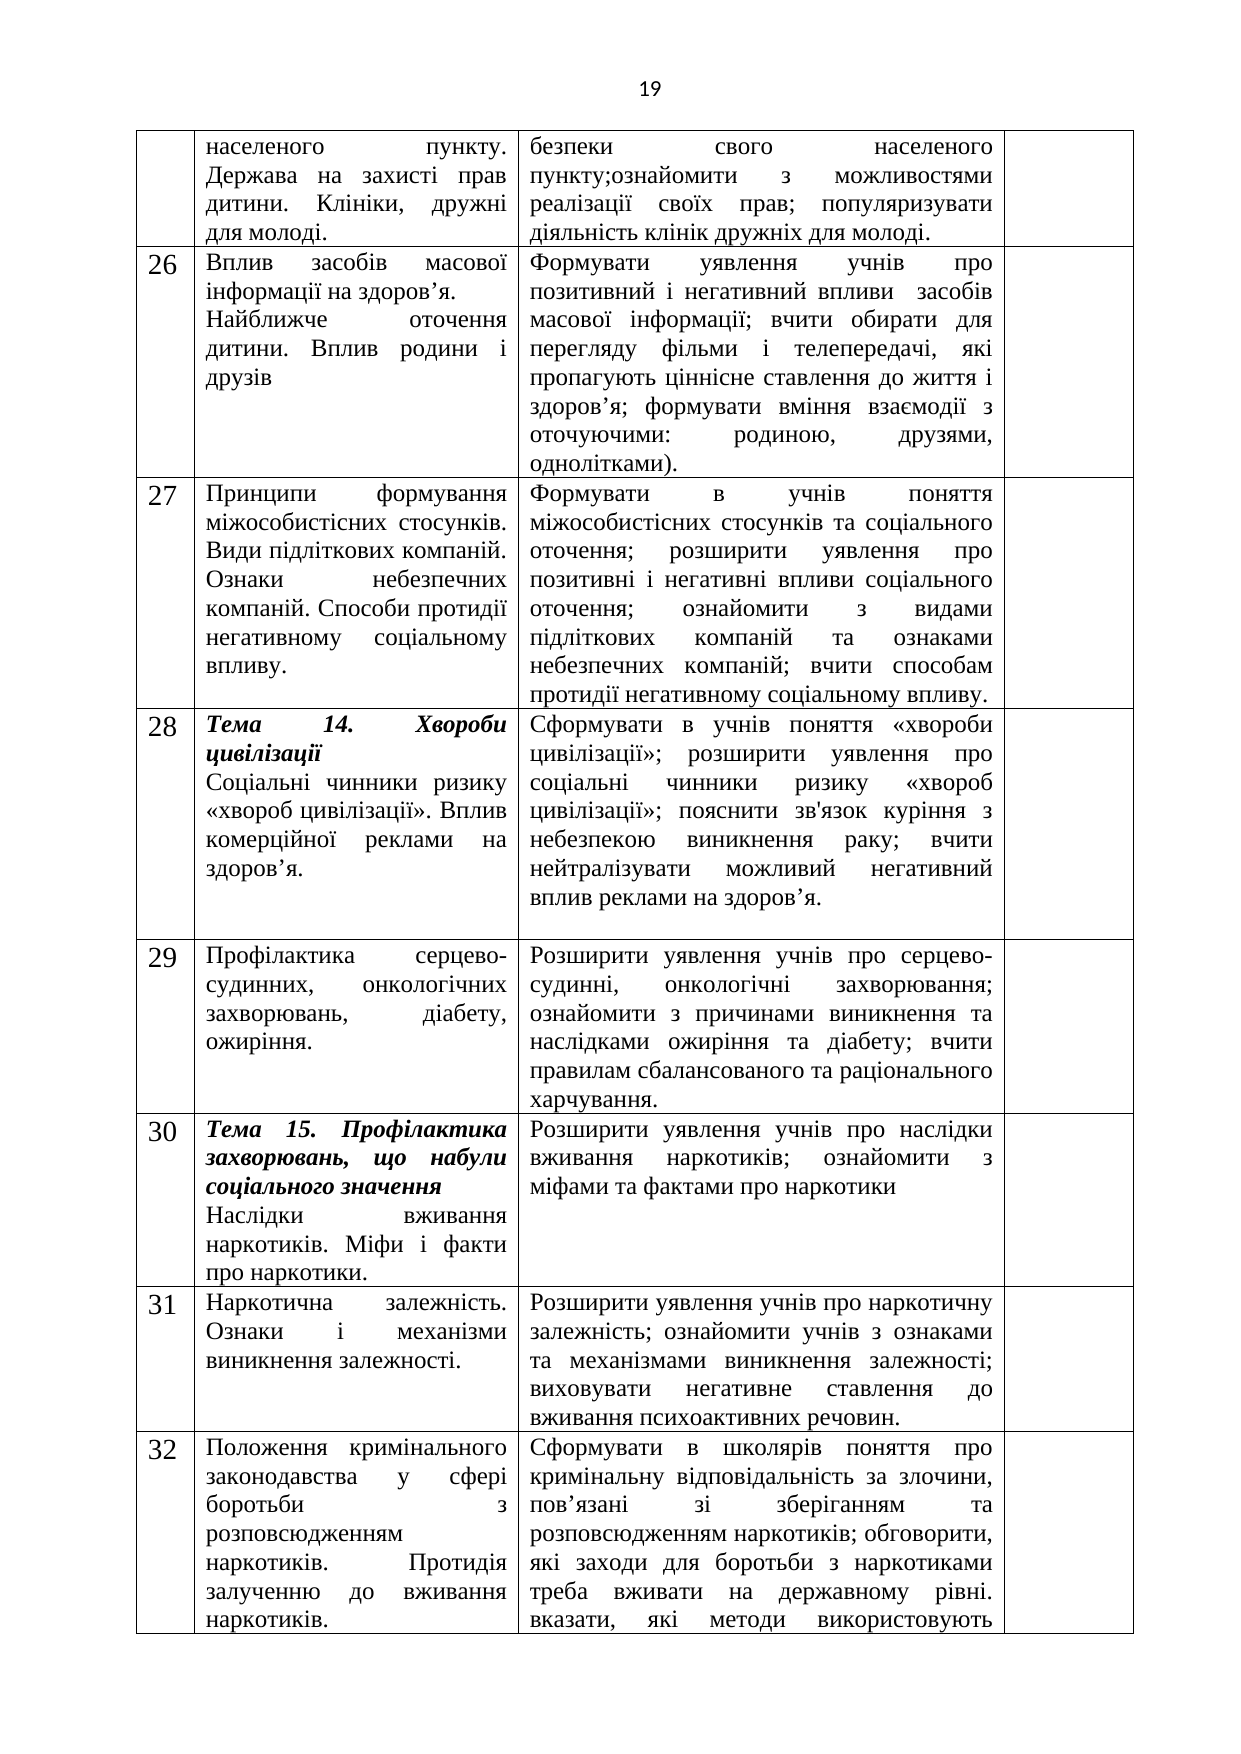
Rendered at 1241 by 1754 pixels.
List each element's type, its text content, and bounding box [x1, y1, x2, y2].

table_cell Формувати в учнів поняття міжособистісних стосунків та соціального оточення; розширити уявлення про позитивні і негативні впливи соціального оточення; ознайомити з видами підліткових компаній та ознаками небезпечних компаній; вчити способам протидії негативному соціальному впливу. [519, 478, 1004, 708]
table_cell 25 [137, 131, 194, 246]
table_cell Сформувати в учнів поняття «хвороби цивілізації»; розширити уявлення про соціальні чинники ризику «хвороб цивілізації»; пояснити зв'язок куріння з небезпекою виникнення раку; вчити нейтралізувати можливий негативний вплив реклами на здоров’я. [519, 709, 1004, 939]
table_cell [1005, 478, 1133, 708]
table_cell Формувати уявлення учнів про позитивний і негативний впливи засобів масової інформації; вчити обирати для перегляду фільми і телепередачі, які пропагують ціннісне ставлення до життя і здоров’я; формувати вміння взаємодії з оточуючими: родиною, друзями, однолітками). [519, 247, 1004, 477]
table_cell 27 [137, 478, 194, 708]
table_cell 31 [137, 1287, 194, 1431]
table_cell [1005, 1287, 1133, 1431]
table_cell Вплив засобів масової інформації на здоров’я. Найближче оточення дитини. Вплив родини і друзів [195, 247, 518, 477]
table_cell 32 [137, 1432, 194, 1633]
table_cell Профілактика серцево-судинних, онкологічних захворювань, діабету, ожиріння. [195, 940, 518, 1113]
table_cell Розширити уявлення учнів про серцево-судинні, онкологічні захворювання; ознайомити з причинами виникнення та наслідками ожиріння та діабету; вчити правилам сбалансованого та раціонального харчування. [519, 940, 1004, 1113]
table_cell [195, 131, 518, 246]
table_cell [1005, 1114, 1133, 1286]
table_cell Наркотична залежність. Ознаки і механізми виникнення залежності. [195, 1287, 518, 1431]
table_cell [519, 131, 1004, 246]
table_cell Розширити уявлення учнів про наркотичну залежність; ознайомити учнів з ознаками та механізмами виникнення залежності; виховувати негативне ставлення до вживання психоактивних речовин. [519, 1287, 1004, 1431]
table_cell [1005, 1432, 1133, 1633]
table_cell 30 [137, 1114, 194, 1286]
table_cell [1005, 940, 1133, 1113]
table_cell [195, 1432, 518, 1633]
table_cell [1005, 131, 1133, 246]
table_cell Тема 14. Хвороби цивілізації Соціальні чинники ризику «хвороб цивілізації». Вплив комерційної реклами на здоров’я. [195, 709, 518, 939]
table_cell Розширити уявлення учнів про наслідки вживання наркотиків; ознайомити з міфами та фактами про наркотики [519, 1114, 1004, 1286]
table_cell Принципи формування міжособистісних стосунків. Види підліткових компаній. Ознаки небезпечних компаній. Способи протидії негативному соціальному впливу. [195, 478, 518, 708]
table_cell Тема 15. Профілактика захворювань, що набули соціального значення Наслідки вживання наркотиків. Міфи і факти про наркотики. [195, 1114, 518, 1286]
table_cell 26 [137, 247, 194, 477]
table_cell 29 [137, 940, 194, 1113]
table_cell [519, 1432, 1004, 1633]
table_cell [1005, 247, 1133, 477]
table_cell [1005, 709, 1133, 939]
table_cell 28 [137, 709, 194, 939]
